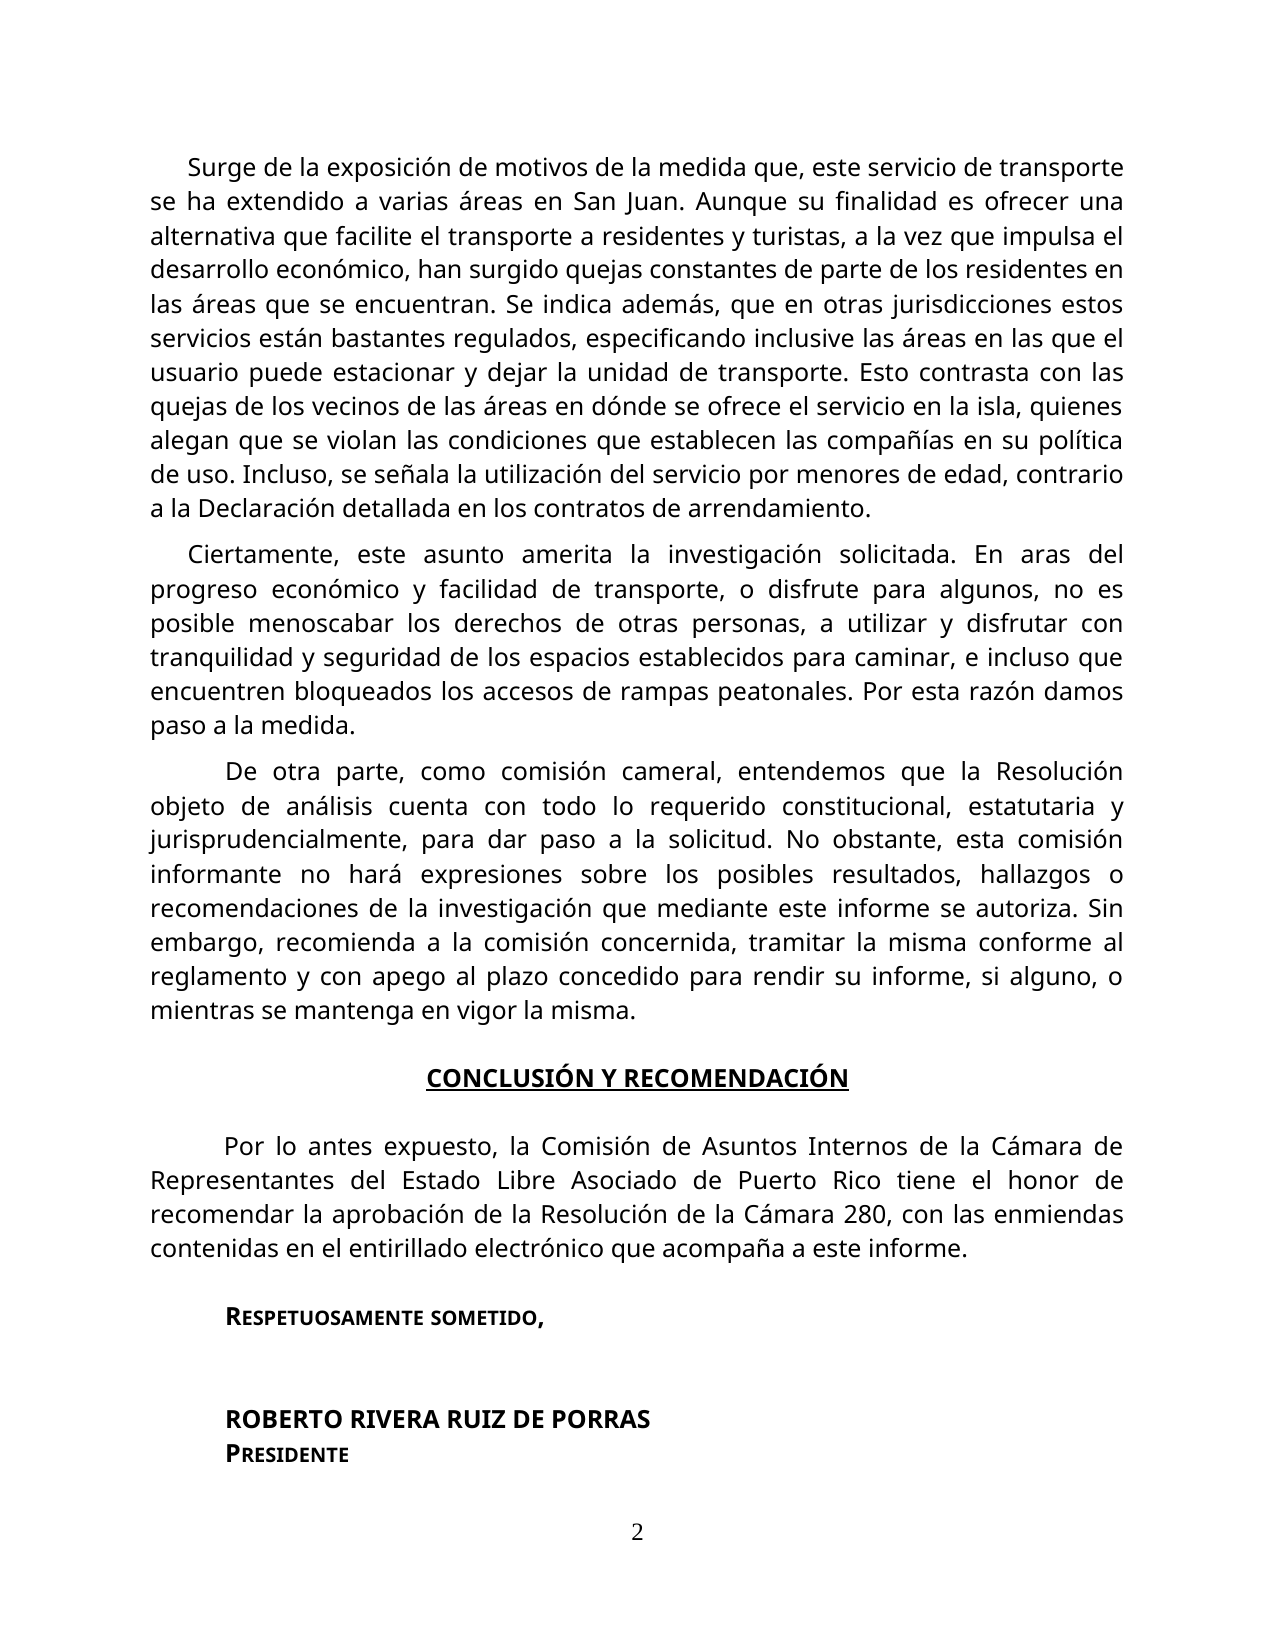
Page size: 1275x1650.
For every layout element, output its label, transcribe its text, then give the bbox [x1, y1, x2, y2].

text Respetuosamente sometido, [150, 1299, 1125, 1333]
text Ciertamente, este asunto amerita la investigación solicitada. En aras del progreso económico y facilidad de transporte, o disfrute para algunos, no es posible menoscabar los derechos de otras personas, a utilizar y disfrutar con tranquilidad y seguridad de los espacios establecidos para caminar, e incluso que encuentren bloqueados los accesos de rampas peatonales. Por esta razón damos paso a la medida. [150, 537, 1125, 742]
text De otra parte, como comisión cameral, entendemos que la Resolución objeto de análisis cuenta con todo lo requerido constitucional, estatutaria y jurisprudencialmente, para dar paso a la solicitud. No obstante, esta comisión informante no hará expresiones sobre los posibles resultados, hallazgos o recomendaciones de la investigación que mediante este informe se autoriza. Sin embargo, recomienda a la comisión concernida, tramitar la misma conforme al reglamento y con apego al plazo concedido para rendir su informe, si alguno, o mientras se mantenga en vigor la misma. [150, 754, 1125, 1027]
text ROBERTO RIVERA RUIZ DE PORRAS [150, 1401, 1125, 1435]
text CONCLUSIÓN Y RECOMENDACIÓN [150, 1061, 1125, 1095]
text Presidente [150, 1435, 1125, 1469]
text Surge de la exposición de motivos de la medida que, este servicio de transporte se ha extendido a varias áreas en San Juan. Aunque su finalidad es ofrecer una alternativa que facilite el transporte a residentes y turistas, a la vez que impulsa el desarrollo económico, han surgido quejas constantes de parte de los residentes en las áreas que se encuentran. Se indica además, que en otras jurisdicciones estos servicios están bastantes regulados, especificando inclusive las áreas en las que el usuario puede estacionar y dejar la unidad de transporte. Esto contrasta con las quejas de los vecinos de las áreas en dónde se ofrece el servicio en la isla, quienes alegan que se violan las condiciones que establecen las compañías en su política de uso. Incluso, se señala la utilización del servicio por menores de edad, contrario a la Declaración detallada en los contratos de arrendamiento. [150, 150, 1125, 525]
text Por lo antes expuesto, la Comisión de Asuntos Internos de la Cámara de Representantes del Estado Libre Asociado de Puerto Rico tiene el honor de recomendar la aprobación de la Resolución de la Cámara 280, con las enmiendas contenidas en el entirillado electrónico que acompaña a este informe. [150, 1129, 1125, 1265]
